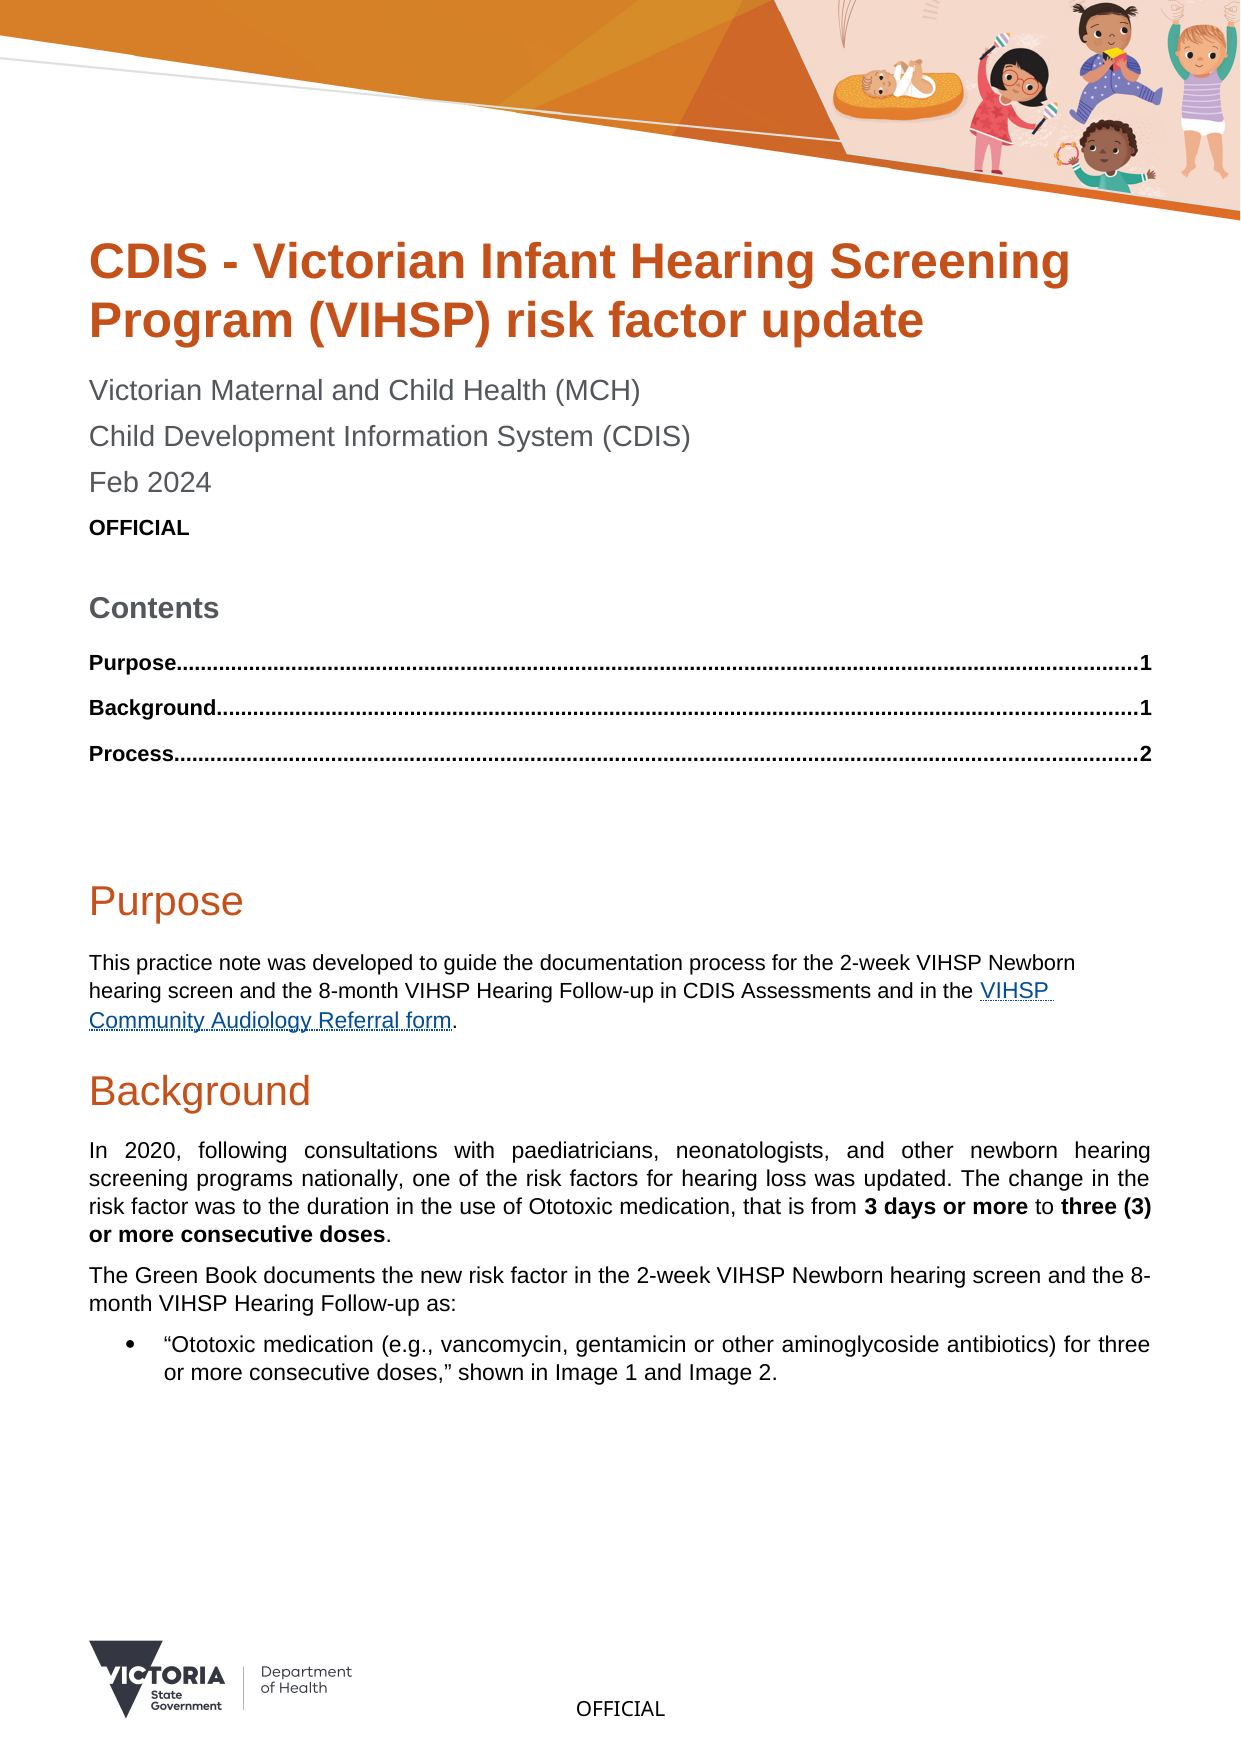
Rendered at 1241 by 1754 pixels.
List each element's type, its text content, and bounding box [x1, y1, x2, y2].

picture [0, 1595, 1241, 1754]
table_cell Victorian Maternal and Child Health (MCH) Child Development Information System (CDIS) Feb 2024 [89, 373, 1167, 511]
list “Ototoxic medication (e.g., vancomycin, gentamicin or other aminoglycoside antibiotics) for three or more consecutive doses,” shown in Image 1 and Image 2. [126, 1329, 1152, 1385]
picture [0, 0, 1241, 225]
subtitle Background [89, 1066, 1152, 1114]
table_cell OFFICIAL [89, 511, 1167, 540]
text The Green Book documents the new risk factor in the 2-week VIHSP Newborn hearing screen and the 8-month VIHSP Hearing Follow-up as: [89, 1260, 1152, 1316]
text Process 2 [89, 737, 1152, 766]
text This practice note was developed to guide the documentation process for the 2-week VIHSP Newborn hearing screen and the 8-month VIHSP Hearing Follow-up in CDIS Assessments and in the VIHSP Community Audiology Referral form. [89, 945, 1152, 1033]
subtitle Contents [89, 590, 1152, 624]
subtitle Purpose [89, 877, 1152, 924]
text Purpose 1 [89, 645, 1152, 674]
text In 2020, following consultations with paediatricians, neonatologists, and other newborn hearing screening programs nationally, one of the risk factors for hearing loss was updated. The change in the risk factor was to the duration in the use of Ototoxic medication, that is from 3 days or more to three (3) or more consecutive doses. [89, 1135, 1152, 1247]
table_header CDIS - Victorian Infant Hearing Screening Program (VIHSP) risk factor update [89, 71, 1167, 372]
text Background 1 [89, 691, 1152, 720]
